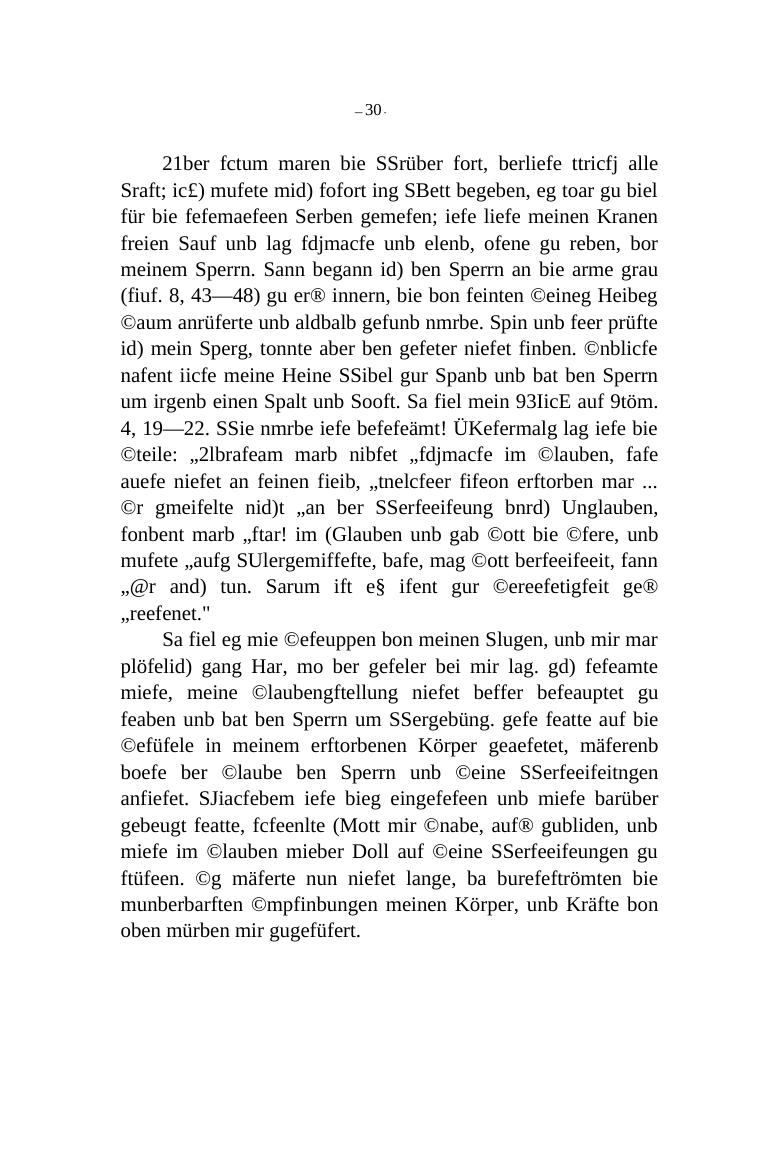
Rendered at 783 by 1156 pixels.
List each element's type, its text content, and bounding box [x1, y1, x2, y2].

text Sa fiel eg mie ©efeuppen bon meinen Slugen, unb mir mar plöfelid) gang Har, mo ber gefeler bei mir lag. gd) fefeamte miefe, meine ©laubengftellung niefet beffer befeauptet gu feaben unb bat ben Sperrn um SSergebüng. gefe featte auf bie ©efüfele in meinem erftorbenen Körper geaefetet, mäferenb boefe ber ©laube ben Sperrn unb ©eine SSerfeeifeitngen anfiefet. SJiacfebem iefe bieg eingefefeen unb miefe barüber gebeugt featte, fcfeenlte (Mott mir ©nabe, auf® gubliden, unb miefe im ©lauben mieber Doll auf ©eine SSerfeeifeungen gu ftüfeen. ©g mäferte nun niefet lange, ba burefeftrömten bie munberbarften ©mpfinbungen meinen Körper, unb Kräfte bon oben mürben mir gugefüfert. [120, 626, 659, 943]
text — 30 - [354, 102, 386, 118]
text 21ber fctum maren bie SSrüber fort, berliefe ttricfj alle Sraft; ic£) mufete mid) fofort ing SBett begeben, eg toar gu biel für bie fefemaefeen Serben gemefen; iefe liefe meinen Kranen freien Sauf unb lag fdjmacfe unb elenb, ofene gu reben, bor meinem Sperrn. Sann begann id) ben Sperrn an bie arme grau (fiuf. 8, 43—48) gu er® innern, bie bon feinten ©eineg Heibeg ©aum anrüferte unb aldbalb gefunb nmrbe. Spin unb feer prüfte id) mein Sperg, tonnte aber ben gefeter niefet finben. ©nblicfe nafent iicfe meine Heine SSibel gur Spanb unb bat ben Sperrn um irgenb einen Spalt unb Sooft. Sa fiel mein 93IicE auf 9töm. 4, 19—22. SSie nmrbe iefe befefeämt! ÜKefermalg lag iefe bie ©teile: „2lbrafeam marb nibfet „fdjmacfe im ©lauben, fafe auefe niefet an feinen fieib, „tnelcfeer fifeon erftorben mar ... ©r gmeifelte nid)t „an ber SSerfeeifeung bnrd) Unglauben, fonbent marb „ftar! im (Glauben unb gab ©ott bie ©fere, unb mufete „aufg SUlergemiffefte, bafe, mag ©ott berfeeifeeit, fann „@r and) tun. Sarum ift e§ ifent gur ©ereefetigfeit ge® „reefenet." [120, 149, 659, 626]
